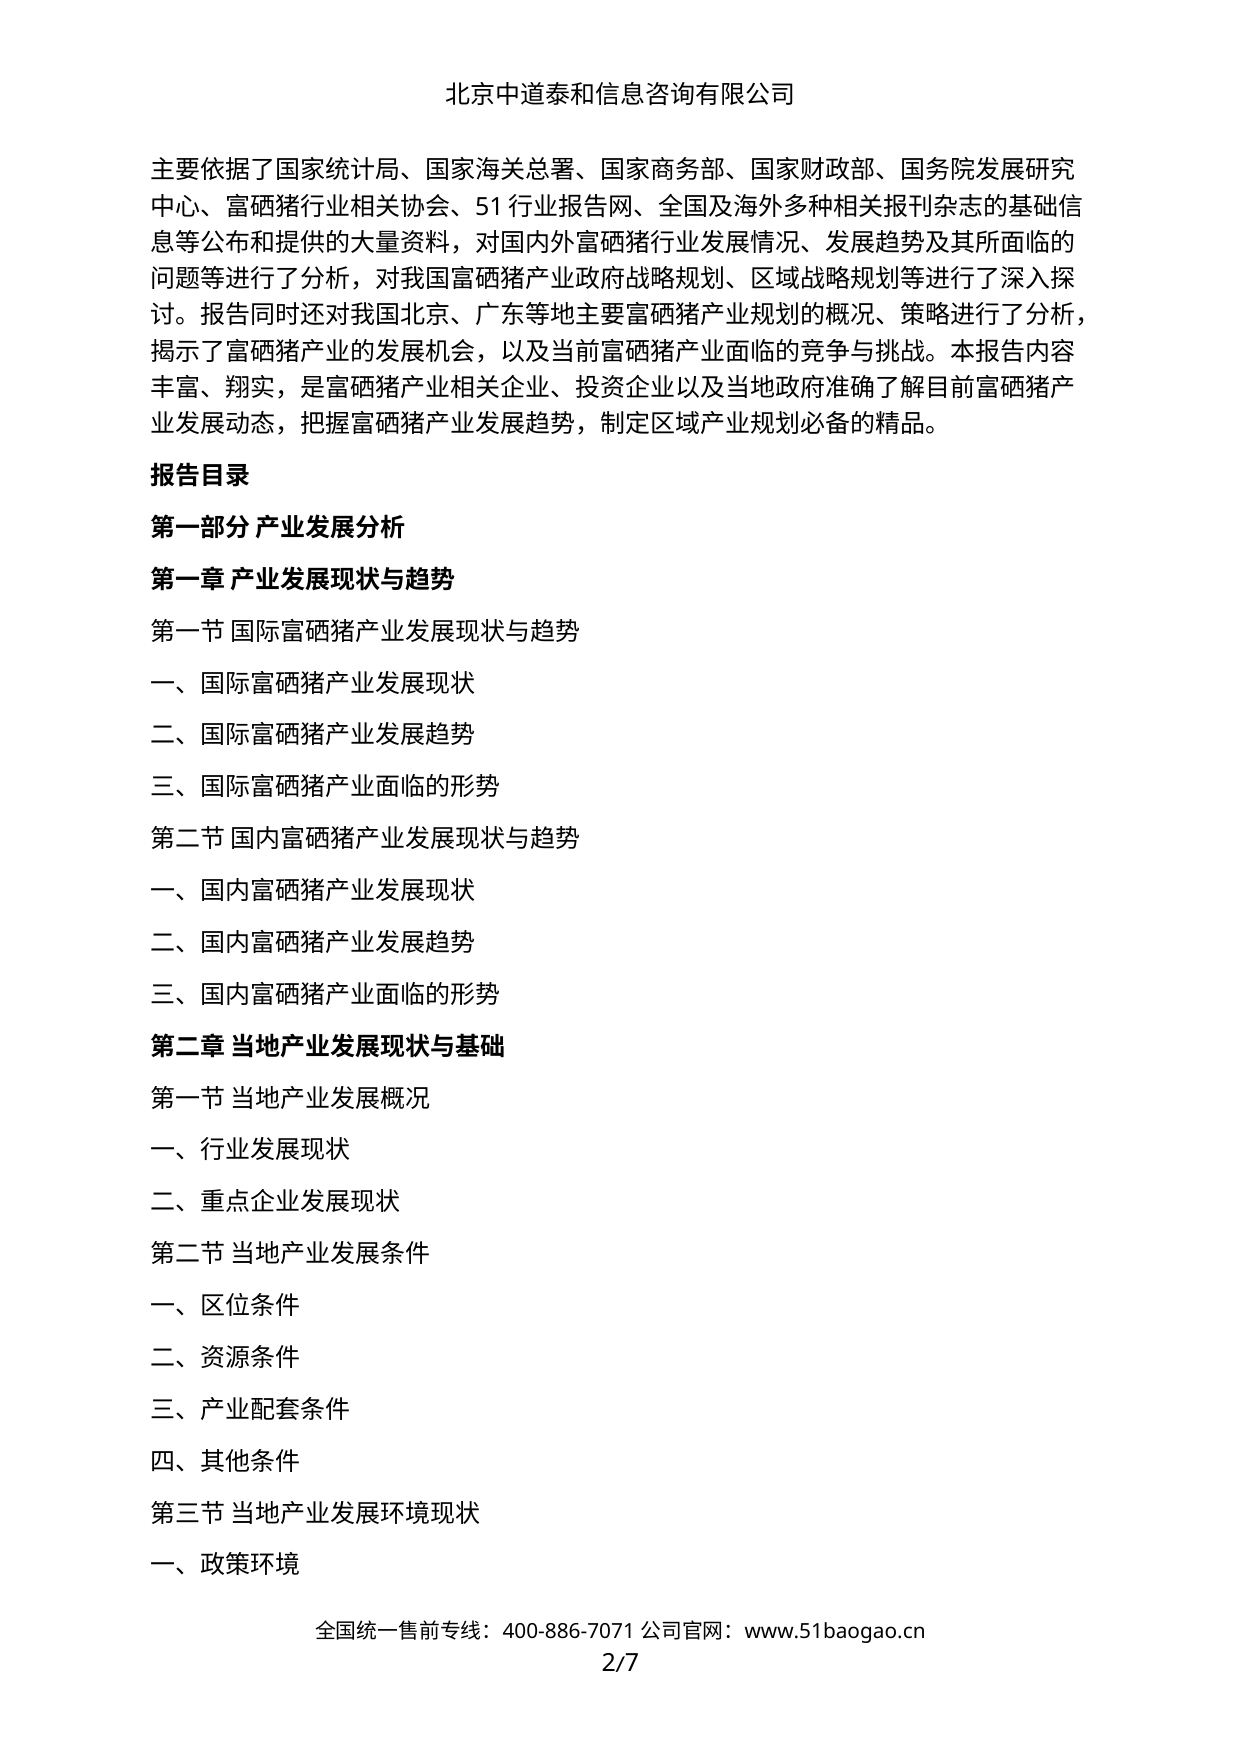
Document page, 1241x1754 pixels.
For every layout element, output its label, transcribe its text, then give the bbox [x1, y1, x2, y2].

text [150, 150, 1090, 440]
text 四、其他条件 [150, 1441, 1090, 1477]
text 第二章 当地产业发展现状与基础 [150, 1026, 1090, 1062]
text 二、重点企业发展现状 [150, 1182, 1090, 1218]
text 报告目录 [150, 456, 1090, 492]
text 一、政策环境 [150, 1545, 1090, 1581]
text 第二节 当地产业发展条件 [150, 1234, 1090, 1270]
text 二、资源条件 [150, 1337, 1090, 1374]
text 一、国内富硒猪产业发展现状 [150, 871, 1090, 907]
text 一、区位条件 [150, 1286, 1090, 1322]
text 第一章 产业发展现状与趋势 [150, 559, 1090, 596]
text 三、国内富硒猪产业面临的形势 [150, 974, 1090, 1011]
text 第一部分 产业发展分析 [150, 507, 1090, 544]
text 二、国际富硒猪产业发展趋势 [150, 715, 1090, 751]
text 第一节 国际富硒猪产业发展现状与趋势 [150, 611, 1090, 647]
text 一、行业发展现状 [150, 1130, 1090, 1166]
text 二、国内富硒猪产业发展趋势 [150, 922, 1090, 959]
text 第三节 当地产业发展环境现状 [150, 1493, 1090, 1529]
text 第一节 当地产业发展概况 [150, 1078, 1090, 1114]
text 三、国际富硒猪产业面临的形势 [150, 767, 1090, 803]
text 一、国际富硒猪产业发展现状 [150, 663, 1090, 699]
text 第二节 国内富硒猪产业发展现状与趋势 [150, 819, 1090, 855]
text 三、产业配套条件 [150, 1389, 1090, 1426]
